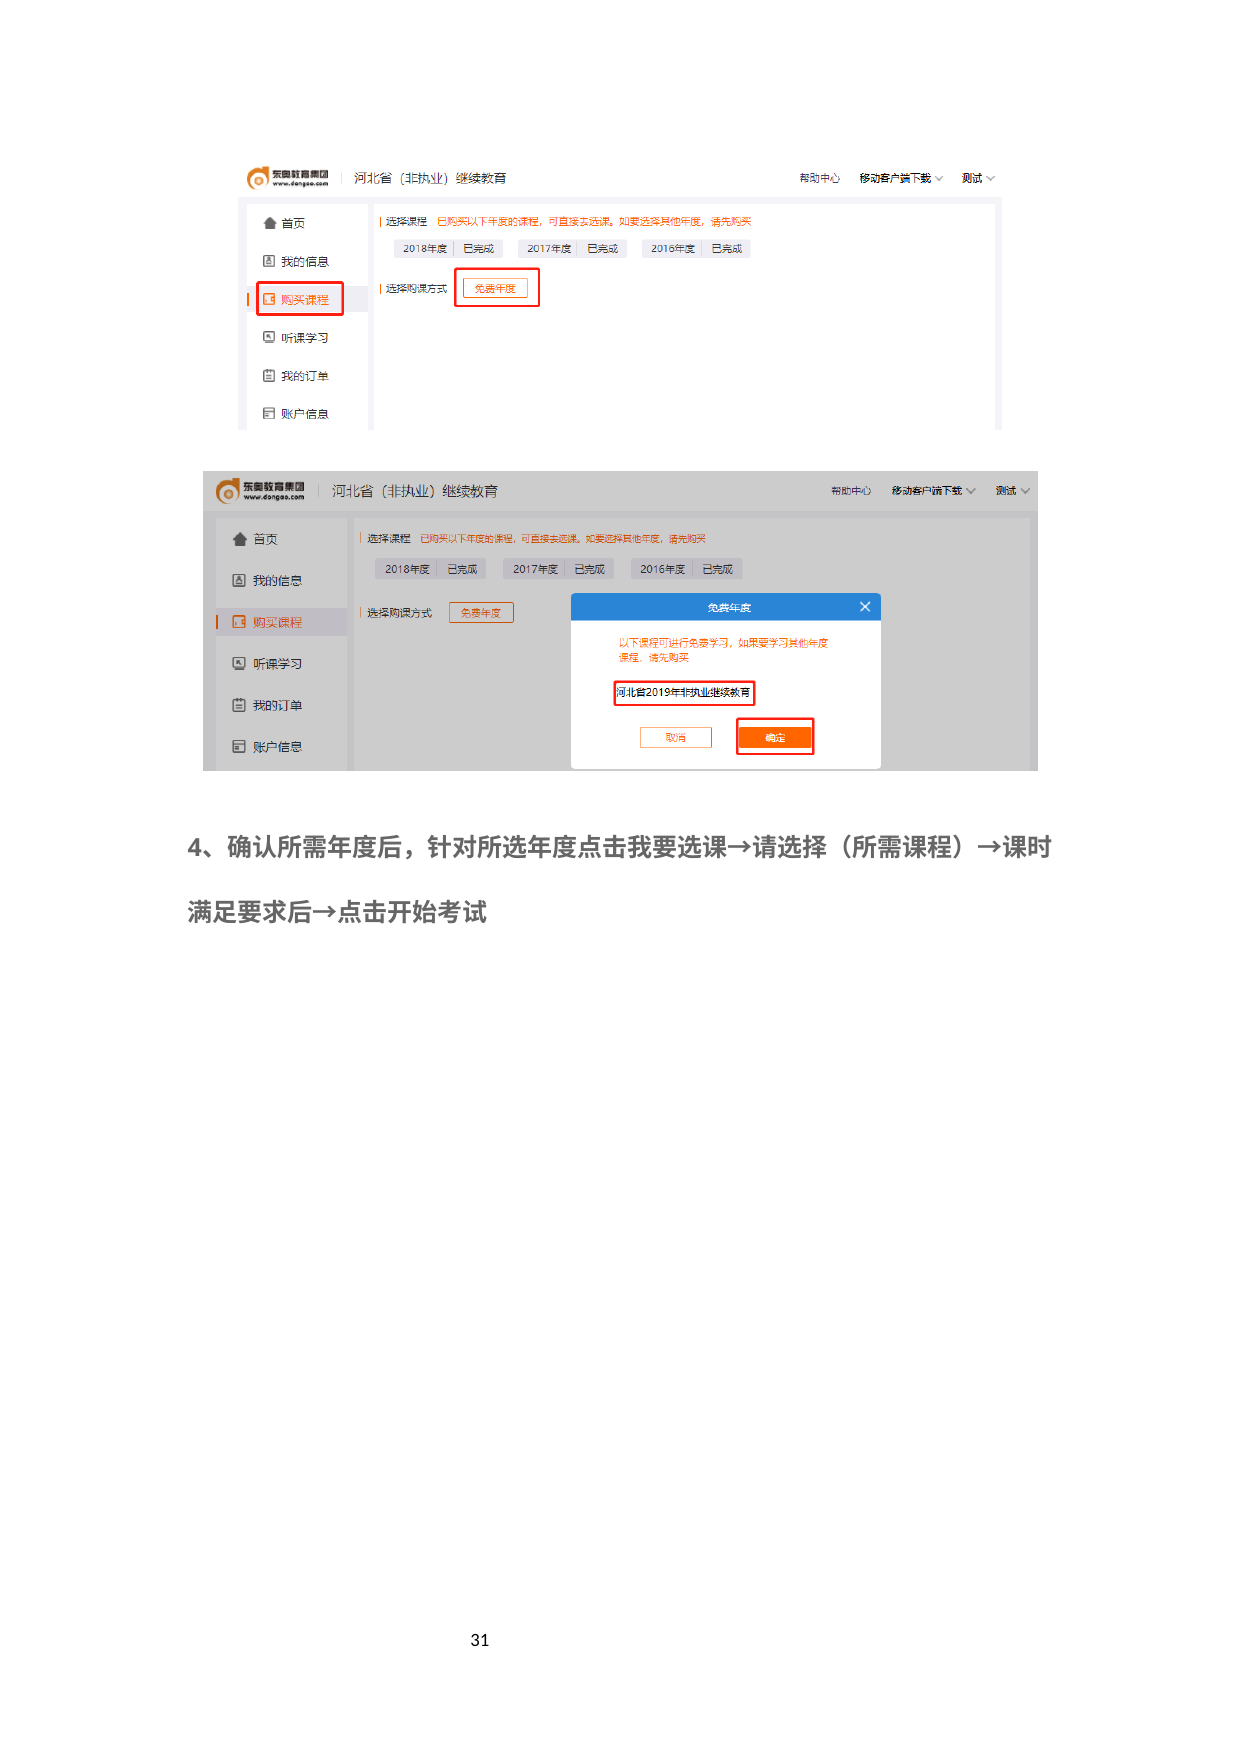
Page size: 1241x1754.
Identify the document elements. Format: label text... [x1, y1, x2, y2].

picture [203, 471, 1038, 771]
text 4、确认所需年度后，针对所选年度点击我要选课→请选择（所需课程）→课时满足要求后→点击开始考试 [187, 813, 1053, 943]
picture [238, 161, 1002, 430]
